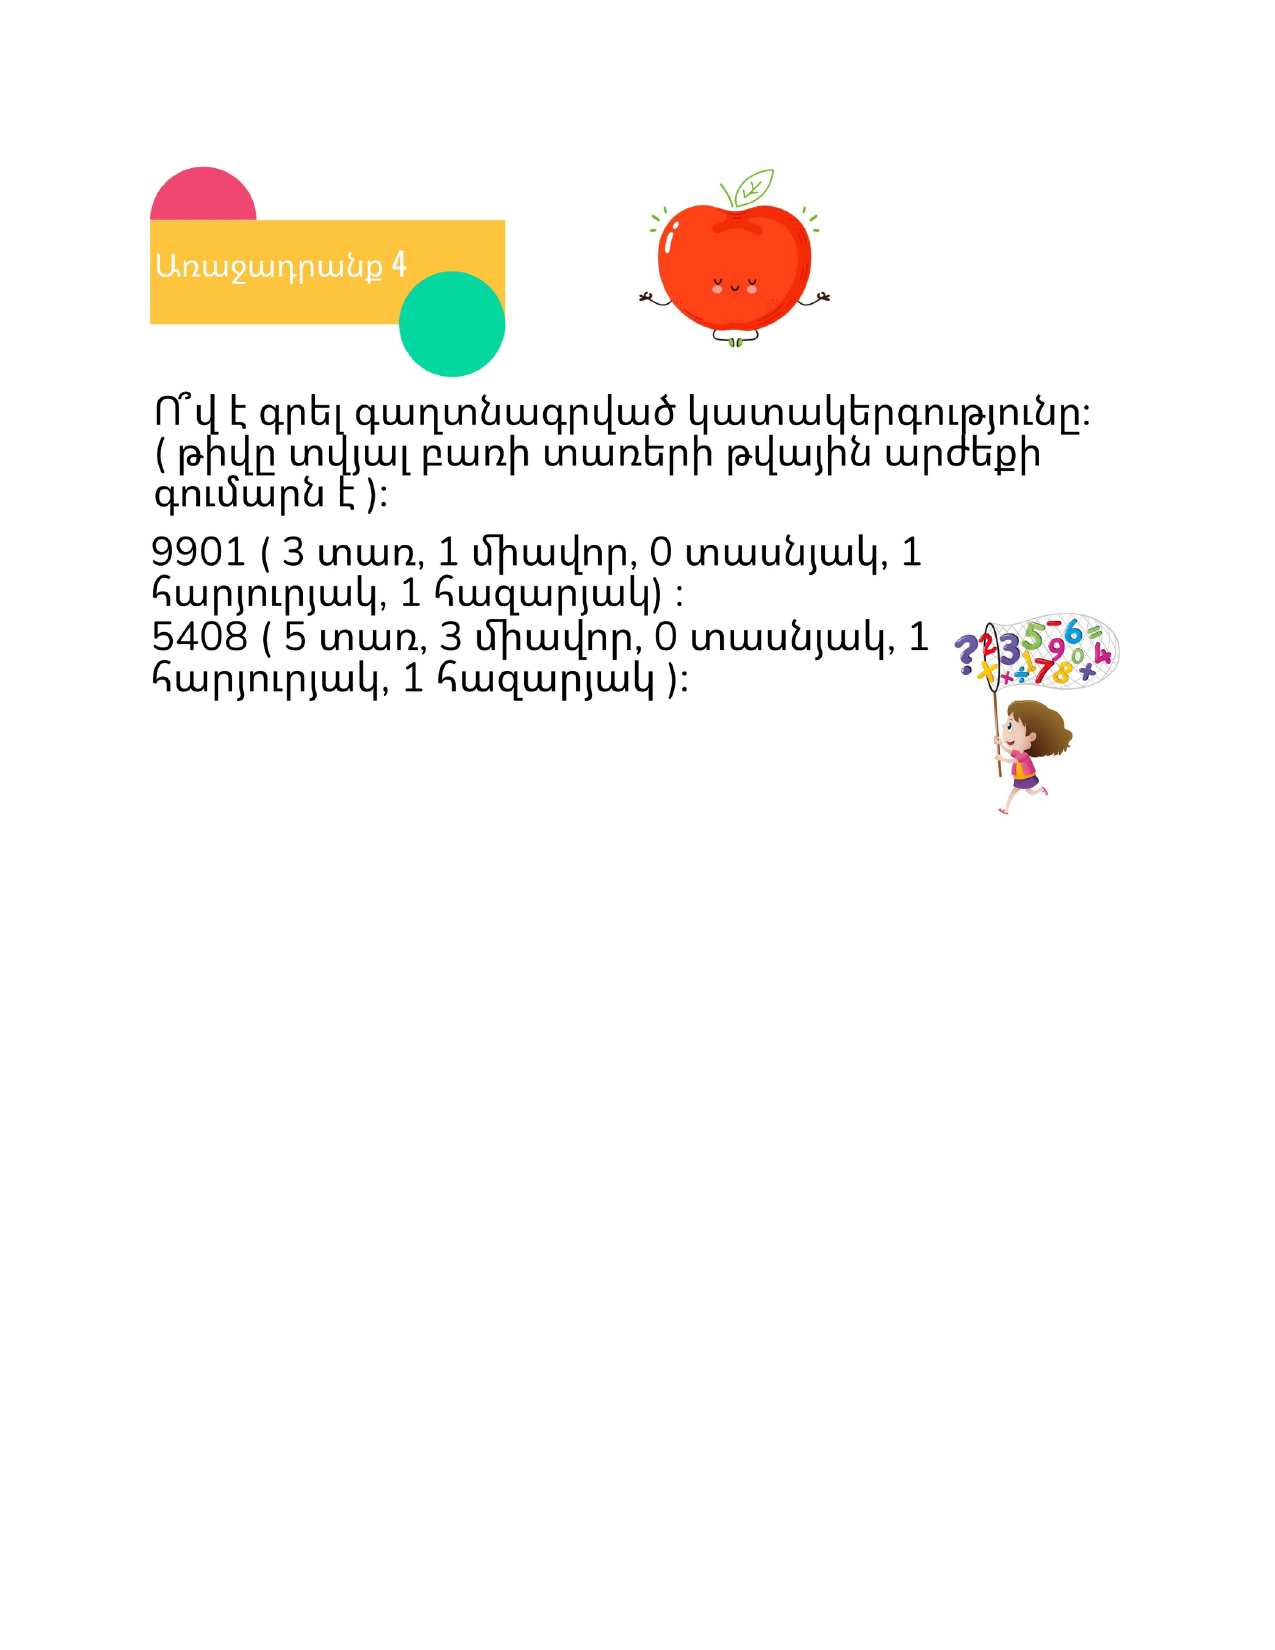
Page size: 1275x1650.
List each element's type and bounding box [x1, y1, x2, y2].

picture [150, 150, 1125, 839]
